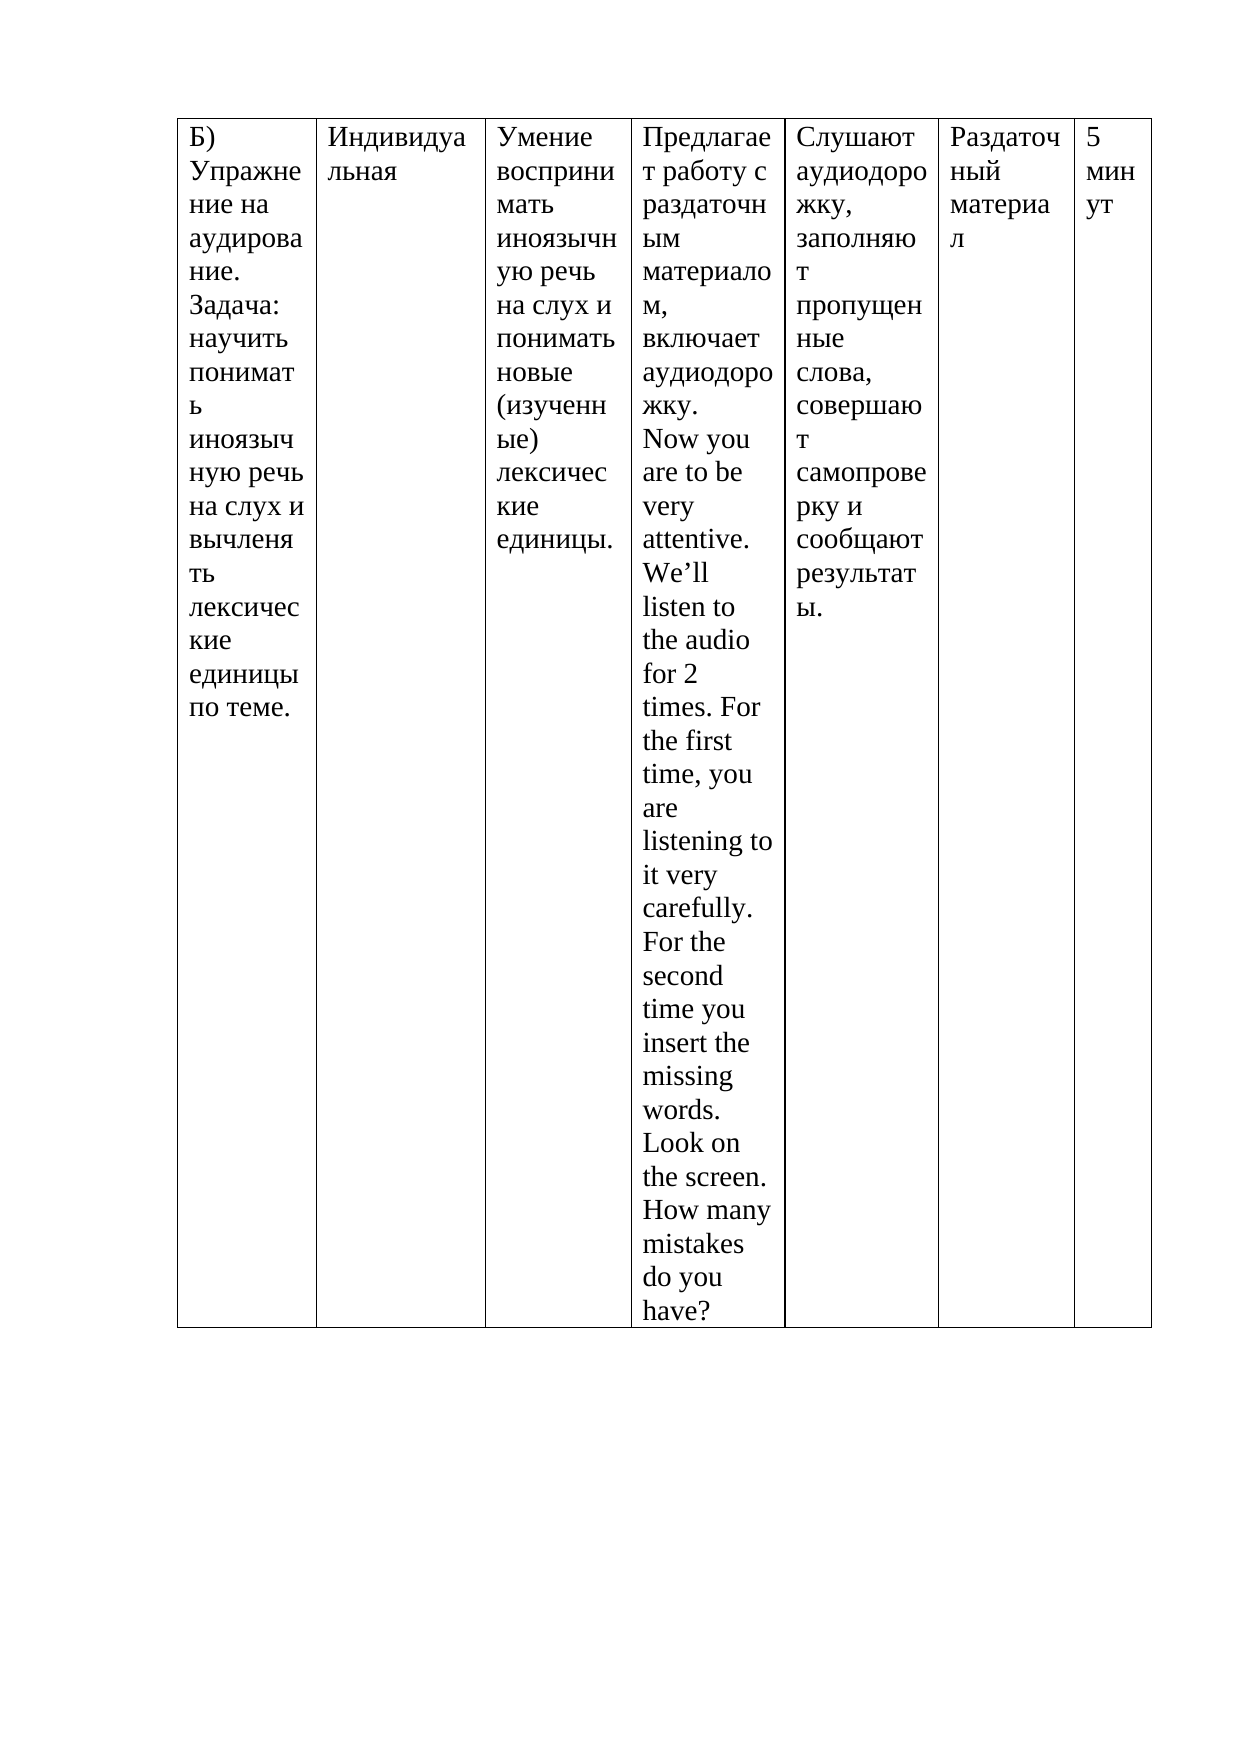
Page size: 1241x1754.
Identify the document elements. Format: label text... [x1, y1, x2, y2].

table_header Раздаточный материал [939, 119, 1074, 1327]
table_header Умение воспринимать иноязычную речь на слух и понимать новые (изученные) лексические единицы. [486, 119, 631, 1327]
table_header Б) Упражнение на аудирование. Задача: научить понимать иноязычную речь на слух и вычленять лексические единицы по теме. [178, 119, 316, 1327]
table_header Индивидуальная [317, 119, 485, 1327]
table_header 5 минут [1075, 119, 1151, 1327]
table_header Предлагает работу с раздаточным материалом, включает аудиодорожку. Now you are to be very attentive. We’ll listen to the audio for 2 times. For the first time, you are listening to it very carefully. For the second time you insert the missing words. Look on the screen. How many mistakes do you have? [632, 119, 784, 1327]
table_header Слушают аудиодорожку, заполняют пропущенные слова, совершают самопроверку и сообщают результаты. [786, 119, 938, 1327]
